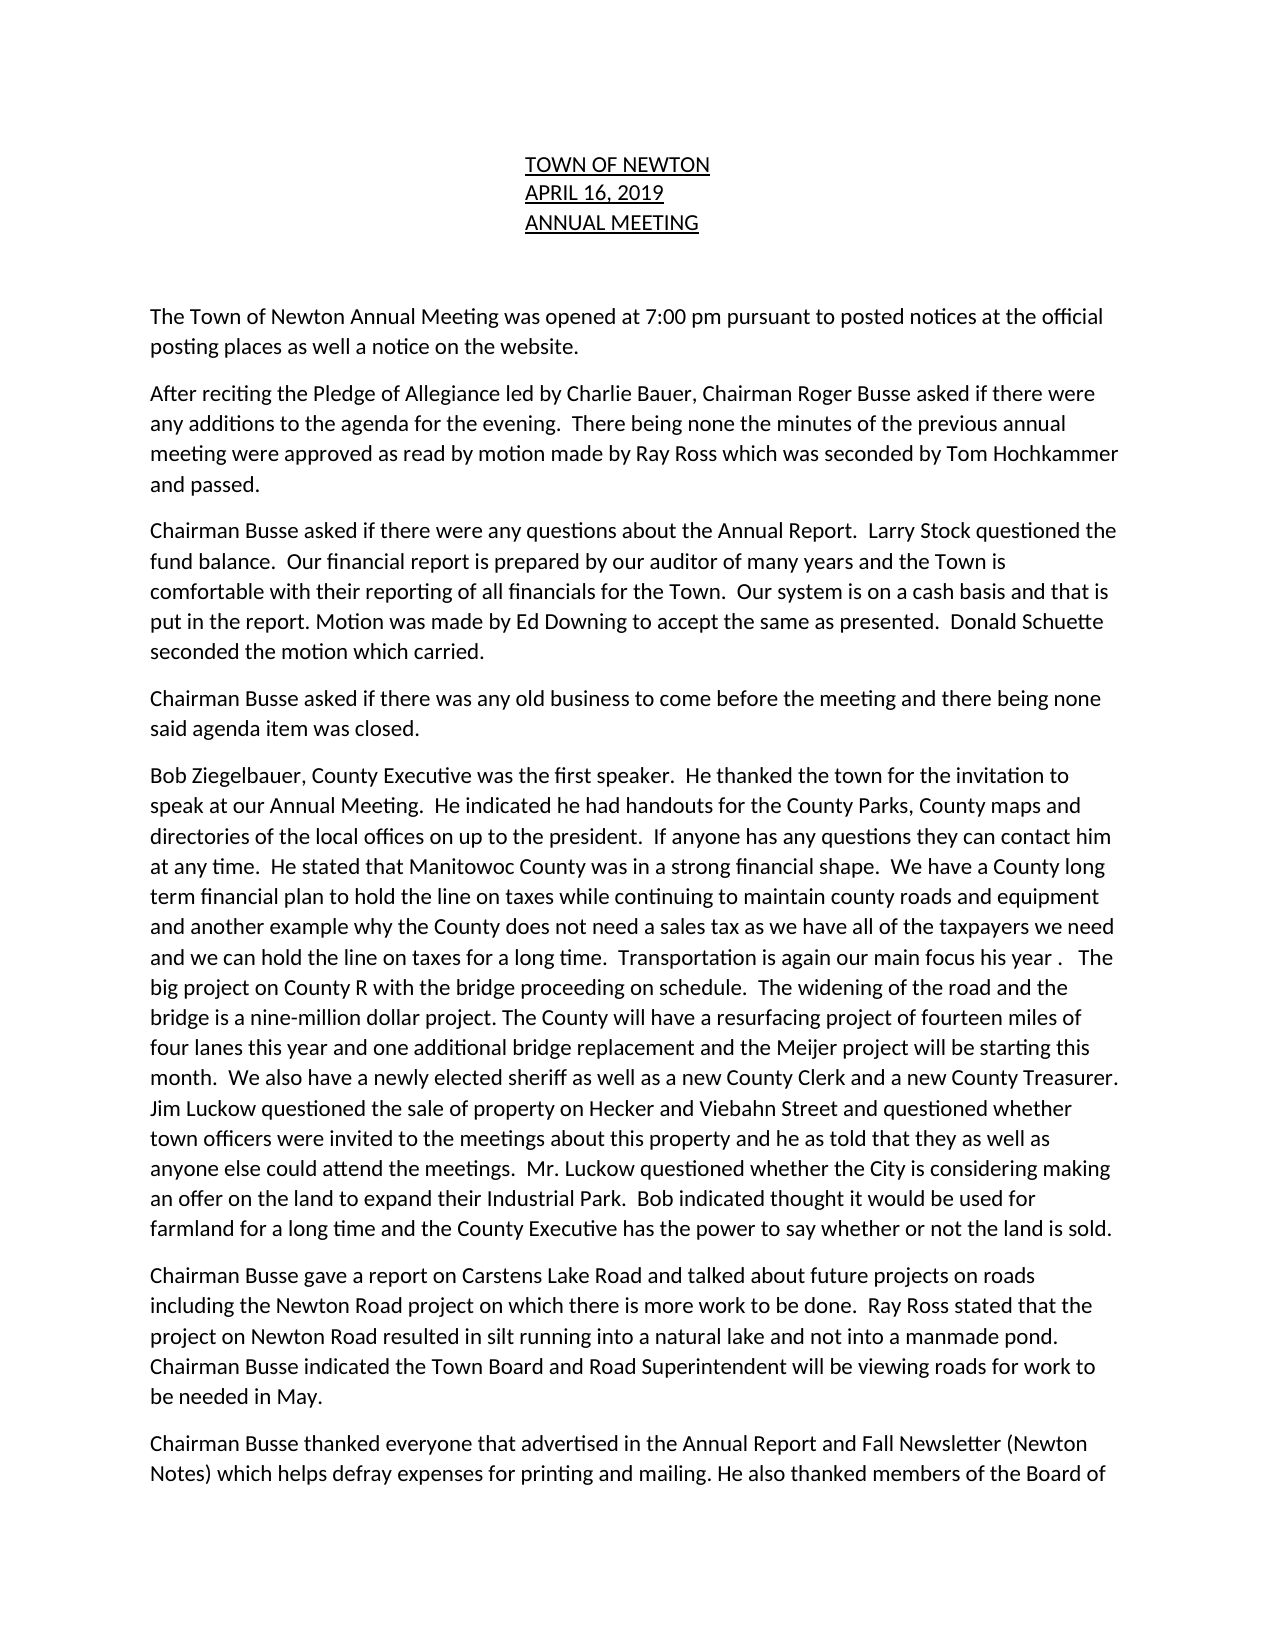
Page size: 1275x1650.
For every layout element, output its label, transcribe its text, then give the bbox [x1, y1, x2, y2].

text TOWN OF NEWTON [150, 150, 1125, 178]
text The Town of Newton Annual Meeting was opened at 7:00 pm pursuant to posted notices at the official posting places as well a notice on the website. [150, 302, 1125, 360]
text ANNUAL MEETING [150, 208, 1125, 236]
text Bob Ziegelbauer, County Executive was the first speaker. He thanked the town for the invitation to speak at our Annual Meeting. He indicated he had handouts for the County Parks, County maps and directories of the local offices on up to the president. If anyone has any questions they can contact him at any time. He stated that Manitowoc County was in a strong financial shape. We have a County long term financial plan to hold the line on taxes while continuing to maintain county roads and equipment and another example why the County does not need a sales tax as we have all of the taxpayers we need and we can hold the line on taxes for a long time. Transportation is again our main focus his year . The big project on County R with the bridge proceeding on schedule. The widening of the road and the bridge is a nine-million dollar project. The County will have a resurfacing project of fourteen miles of four lanes this year and one additional bridge replacement and the Meijer project will be starting this month. We also have a newly elected sheriff as well as a new County Clerk and a new County Treasurer. Jim Luckow questioned the sale of property on Hecker and Viebahn Street and questioned whether town officers were invited to the meetings about this property and he as told that they as well as anyone else could attend the meetings. Mr. Luckow questioned whether the City is considering making an offer on the land to expand their Industrial Park. Bob indicated thought it would be used for farmland for a long time and the County Executive has the power to say whether or not the land is sold. [150, 761, 1125, 1242]
text APRIL 16, 2019 [150, 178, 1125, 206]
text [150, 1429, 1125, 1487]
text Chairman Busse asked if there were any questions about the Annual Report. Larry Stock questioned the fund balance. Our financial report is prepared by our auditor of many years and the Town is comfortable with their reporting of all financials for the Town. Our system is on a cash basis and that is put in the report. Motion was made by Ed Downing to accept the same as presented. Donald Schuette seconded the motion which carried. [150, 517, 1125, 665]
text Chairman Busse asked if there was any old business to come before the meeting and there being none said agenda item was closed. [150, 684, 1125, 742]
text After reciting the Pledge of Allegiance led by Charlie Bauer, Chairman Roger Busse asked if there were any additions to the agenda for the evening. There being none the minutes of the previous annual meeting were approved as read by motion made by Ray Ross which was seconded by Tom Hochkammer and passed. [150, 379, 1125, 498]
text Chairman Busse gave a report on Carstens Lake Road and talked about future projects on roads including the Newton Road project on which there is more work to be done. Ray Ross stated that the project on Newton Road resulted in silt running into a natural lake and not into a manmade pond. Chairman Busse indicated the Town Board and Road Superintendent will be viewing roads for work to be needed in May. [150, 1261, 1125, 1410]
